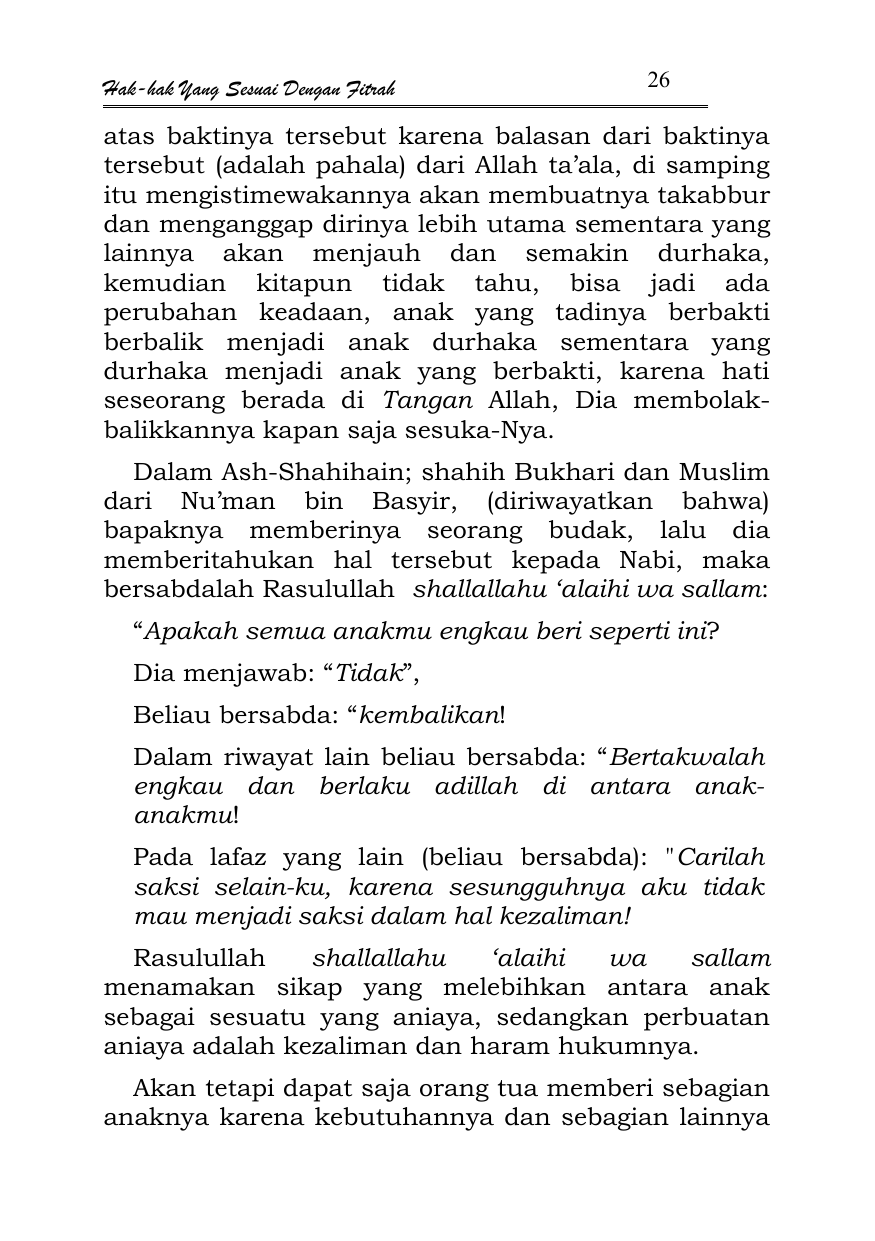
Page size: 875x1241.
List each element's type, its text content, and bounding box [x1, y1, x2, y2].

text Dalam riwayat lain beliau bersabda: “Bertakwalah engkau dan berlaku adillah di antara anak-anakmu! [133, 741, 764, 829]
text “Apakah semua anakmu engkau beri seperti ini? [133, 616, 747, 645]
text Dia menjawab: “Tidak”, [133, 658, 747, 687]
text Beliau bersabda: “kembalikan! [133, 699, 747, 729]
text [103, 1073, 771, 1131]
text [103, 121, 771, 444]
text Pada lafaz yang lain (beliau bersabda): "Carilah saksi selain-ku, karena sesungguhnya aku tidak mau menjadi saksi dalam hal kezaliman! [133, 842, 764, 930]
text Rasulullah shallallahu ‘alaihi wa sallam menamakan sikap yang melebihkan antara anak sebagai sesuatu yang aniaya, sedangkan perbuatan aniaya adalah kezaliman dan haram hukumnya. [103, 943, 771, 1060]
text Dalam Ash-Shahihain; shahih Bukhari dan Muslim dari Nu’man bin Basyir, (diriwayatkan bahwa) bapaknya memberinya seorang budak, lalu dia memberitahukan hal tersebut kepada Nabi, maka bersabdalah Rasulullah shallallahu ‘alaihi wa sallam: [103, 456, 771, 603]
